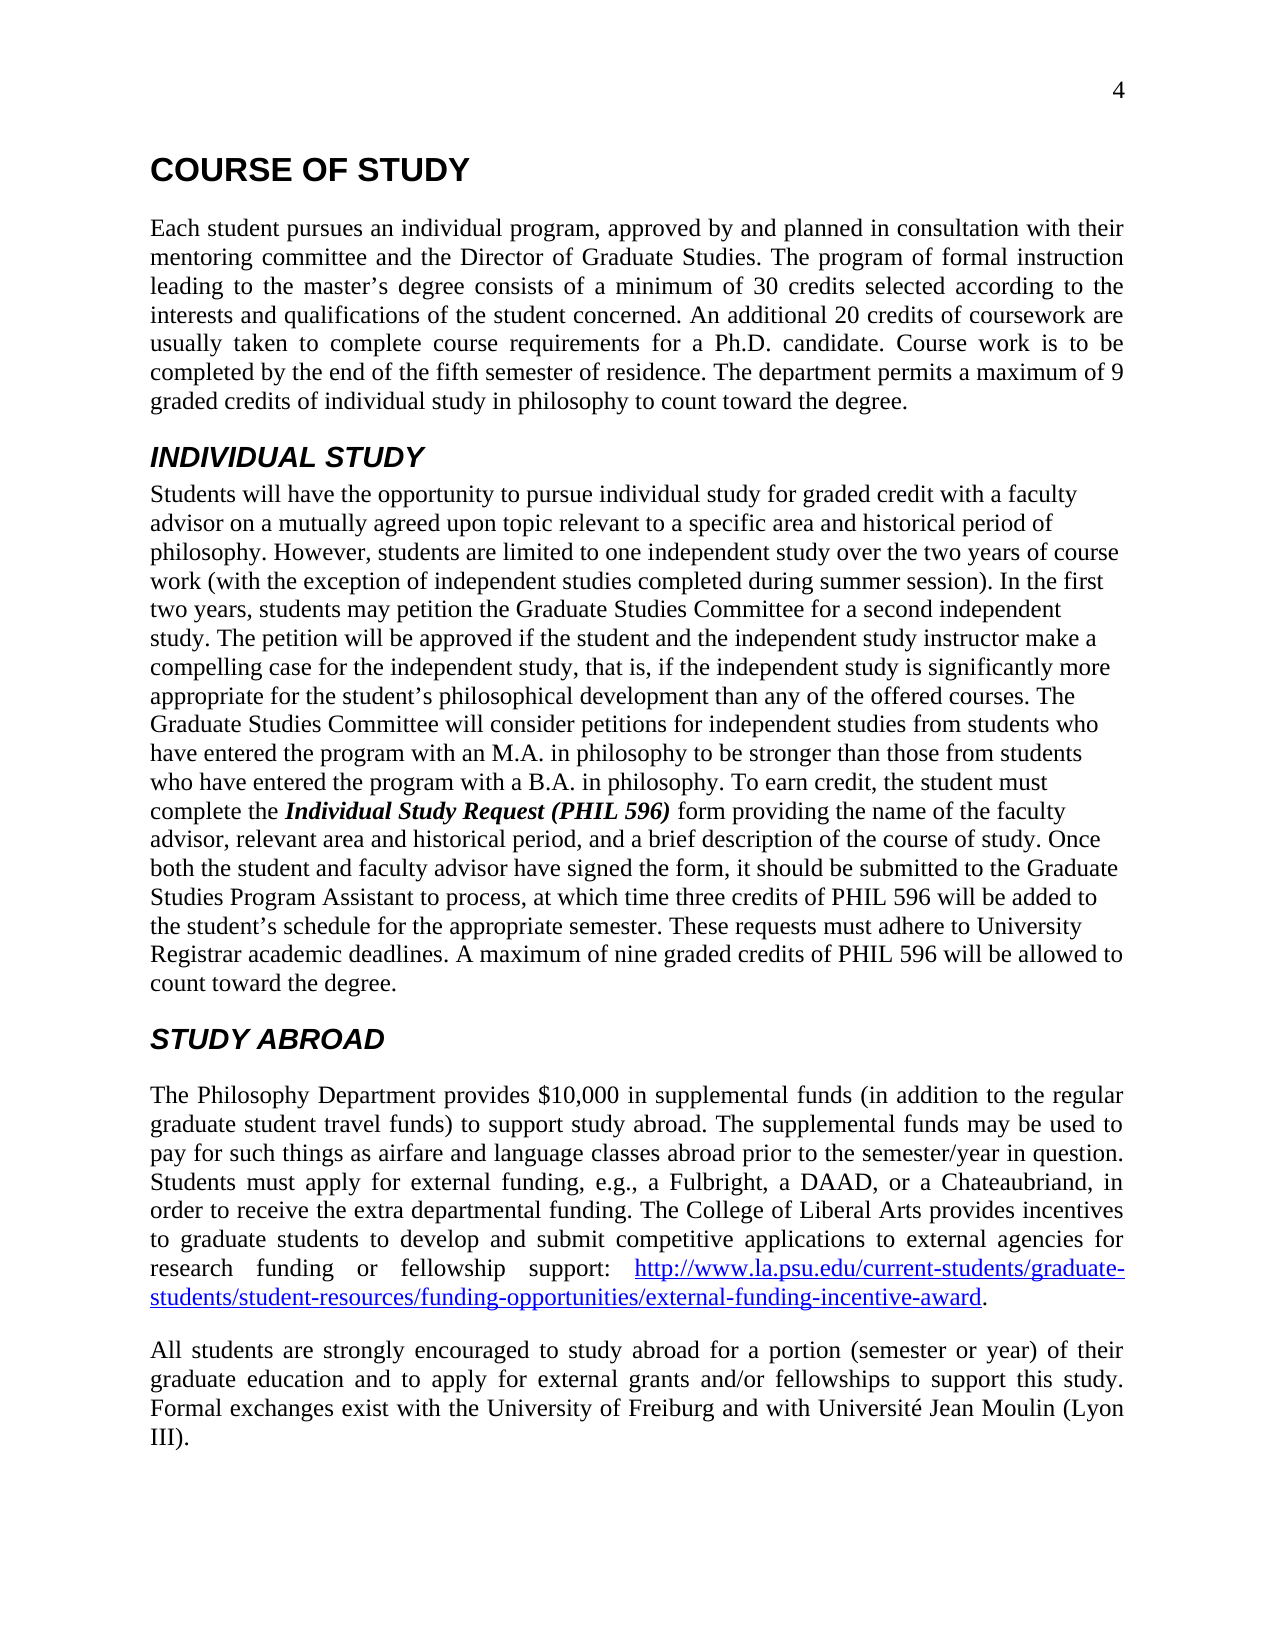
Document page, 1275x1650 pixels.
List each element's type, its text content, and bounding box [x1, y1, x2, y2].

subtitle INDIVIDUAL STUDY [150, 440, 1125, 473]
subtitle COURSE OF STUDY [150, 150, 1125, 188]
text Students will have the opportunity to pursue individual study for graded credit with a faculty advisor on a mutually agreed upon topic relevant to a specific area and historical period of philosophy. However, students are limited to one independent study over the two years of course work (with the exception of independent studies completed during summer session). In the first two years, students may petition the Graduate Studies Committee for a second independent study. The petition will be approved if the student and the independent study instructor make a compelling case for the independent study, that is, if the independent study is significantly more appropriate for the student’s philosophical development than any of the offered courses. The Graduate Studies Committee will consider petitions for independent studies from students who have entered the program with an M.A. in philosophy to be stronger than those from students who have entered the program with a B.A. in philosophy. To earn credit, the student must complete the Individual Study Request (PHIL 596) form providing the name of the faculty advisor, relevant area and historical period, and a brief description of the course of study. Once both the student and faculty advisor have signed the form, it should be submitted to the Graduate Studies Program Assistant to process, at which time three credits of PHIL 596 will be added to the student’s schedule for the appropriate semester. These requests must adhere to University Registrar academic deadlines. A maximum of nine graded credits of PHIL 596 will be allowed to count toward the degree. [150, 479, 1125, 997]
text Each student pursues an individual program, approved by and planned in consultation with their mentoring committee and the Director of Graduate Studies. The program of formal instruction leading to the master’s degree consists of a minimum of 30 credits selected according to the interests and qualifications of the student concerned. An additional 20 credits of coursework are usually taken to complete course requirements for a Ph.D. candidate. Course work is to be completed by the end of the fifth semester of residence. The department permits a maximum of 9 graded credits of individual study in philosophy to count toward the degree. [150, 213, 1125, 415]
subtitle STUDY ABROAD [150, 1022, 1125, 1056]
text All students are strongly encouraged to study abroad for a portion (semester or year) of their graduate education and to apply for external grants and/or fellowships to support this study. Formal exchanges exist with the University of Freiburg and with Université Jean Moulin (Lyon III). [150, 1336, 1125, 1451]
text The Philosophy Department provides $10,000 in supplemental funds (in addition to the regular graduate student travel funds) to support study abroad. The supplemental funds may be used to pay for such things as airfare and language classes abroad prior to the semester/year in question. Students must apply for external funding, e.g., a Fulbright, a DAAD, or a Chateaubriand, in order to receive the extra departmental funding. The College of Liberal Arts provides incentives to graduate students to develop and submit competitive applications to external agencies for research funding or fellowship support: http://www.la.psu.edu/current-students/graduate-students/student-resources/funding-opportunities/external-funding-incentive-award. [150, 1081, 1125, 1311]
